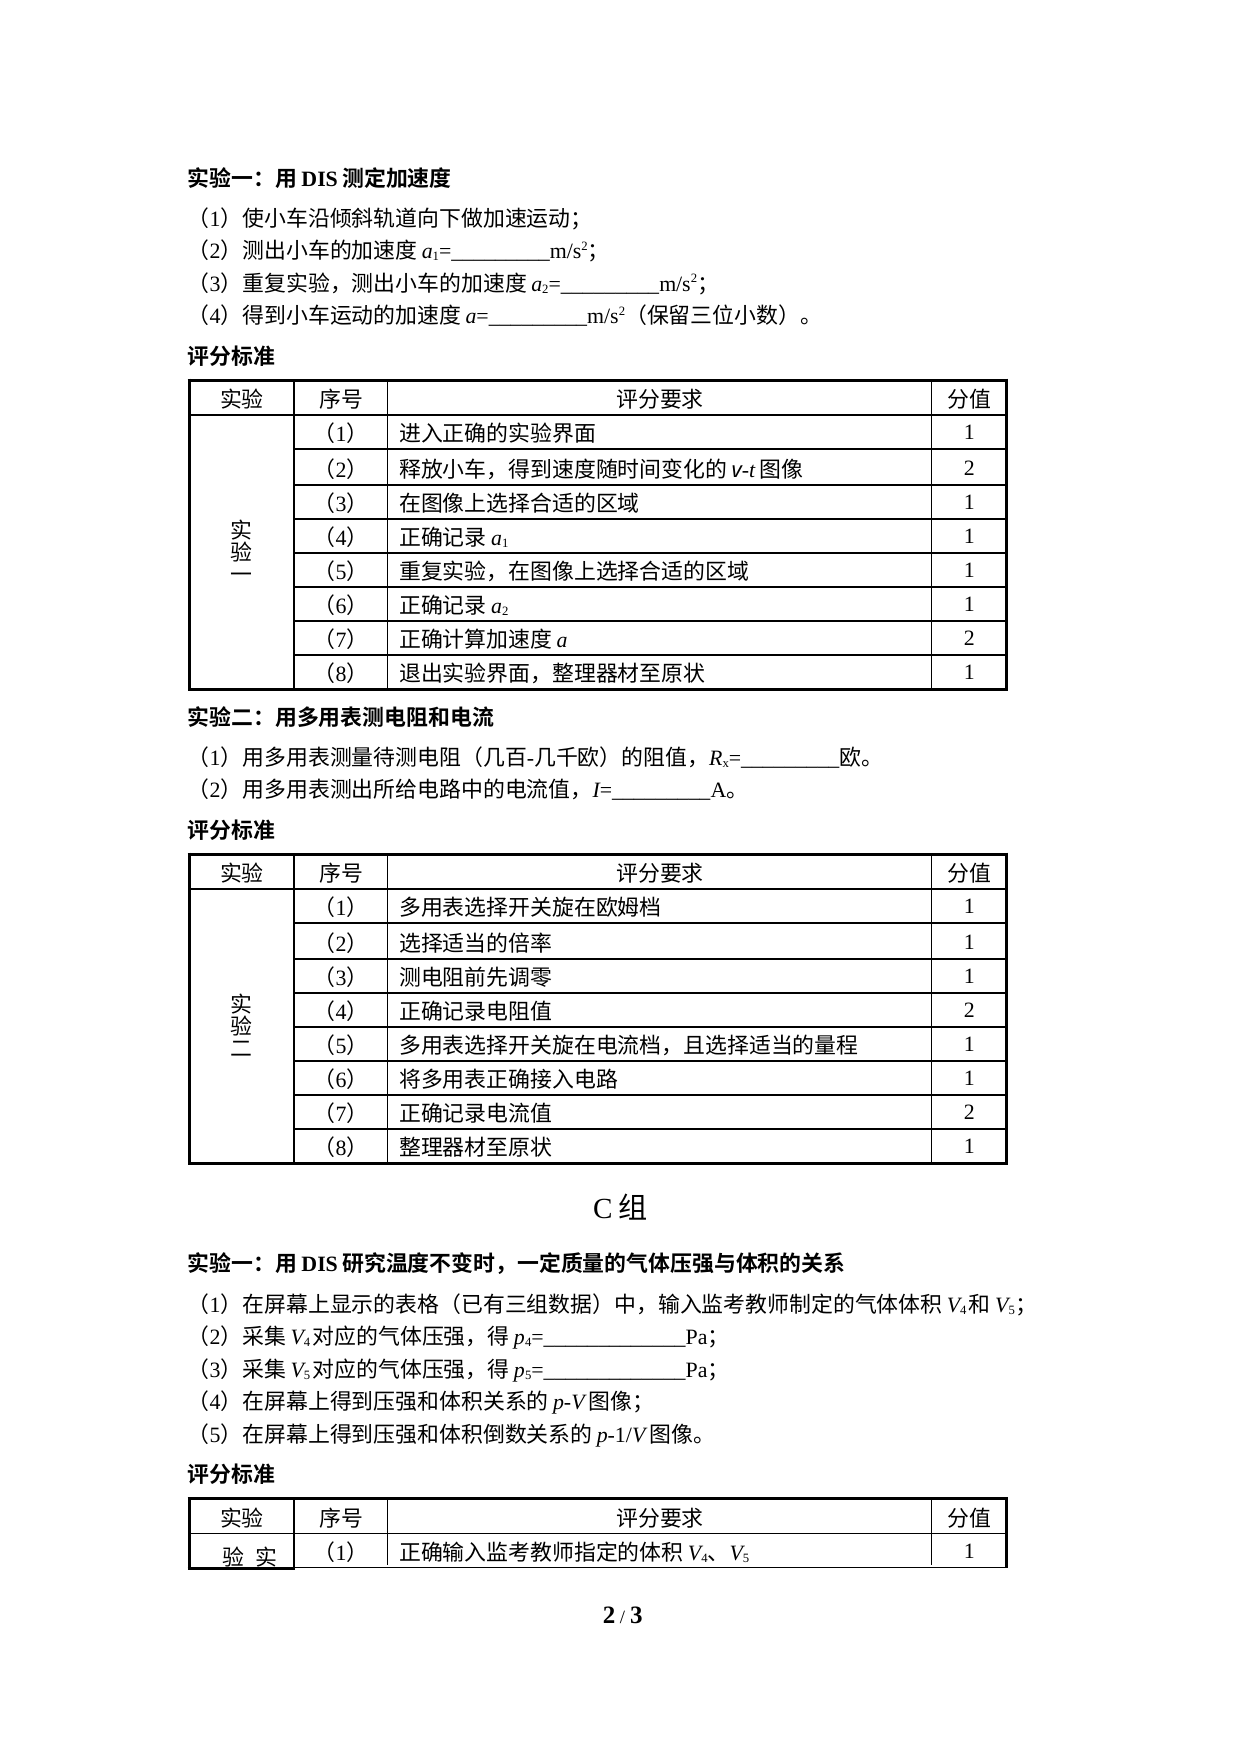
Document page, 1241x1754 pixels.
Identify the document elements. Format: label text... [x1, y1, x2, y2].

subtitle 评分标准 [187, 812, 1053, 845]
table_cell 2 [932, 1096, 1005, 1128]
text （2）用多用表测出所给电路中的电流值，I=_________A。 [187, 772, 1053, 804]
table_header 分值 [932, 1500, 1005, 1533]
table_cell 1 [932, 960, 1005, 992]
table_cell 实验一 [191, 416, 293, 688]
table_header 评分要求 [388, 382, 931, 414]
table_cell （6） [295, 588, 387, 620]
table_cell 1 [932, 1028, 1005, 1060]
table_header 序号 [295, 1500, 387, 1533]
text （5）在屏幕上得到压强和体积倒数关系的p-1/V图像。 [187, 1416, 1053, 1449]
table_cell 2 [932, 622, 1005, 654]
table_cell 1 [932, 890, 1005, 922]
table_cell 退出实验界面，整理器材至原状 [388, 656, 931, 688]
text （2）测出小车的加速度a1=_________m/s2； [187, 233, 1053, 265]
table_cell 在图像上选择合适的区域 [388, 486, 931, 518]
table_cell 释放小车，得到速度随时间变化的v-t图像 [388, 450, 931, 484]
table_cell 1 [932, 924, 1005, 958]
table_cell 2 [932, 994, 1005, 1026]
table_cell 测电阻前先调零 [388, 960, 931, 992]
table_header 序号 [295, 382, 387, 414]
table_cell 1 [932, 554, 1005, 586]
text （3）重复实验，测出小车的加速度a2=_________m/s2； [187, 265, 1053, 298]
text （1）使小车沿倾斜轨道向下做加速运动； [187, 200, 1053, 233]
table_cell 1 [932, 1062, 1005, 1094]
subtitle 评分标准 [187, 1457, 1053, 1489]
table_cell （5） [295, 554, 387, 586]
table_cell （4） [295, 994, 387, 1026]
table_header 评分要求 [388, 856, 931, 888]
table_header 分值 [932, 856, 1005, 888]
table_cell 正确记录a1 [388, 520, 931, 552]
table_cell （2） [295, 450, 387, 484]
text （4）得到小车运动的加速度a=_________m/s2（保留三位小数）。 [187, 298, 1053, 330]
table_cell （7） [295, 1096, 387, 1128]
table_cell 正确计算加速度a [388, 622, 931, 654]
table_cell 1 [932, 656, 1005, 688]
subtitle 实验一：用DIS测定加速度 [187, 160, 1053, 193]
text （3）采集V5对应的气体压强，得p5=_____________Pa； [187, 1351, 1053, 1384]
table_cell （8） [295, 1130, 387, 1162]
table_cell 多用表选择开关旋在欧姆档 [388, 890, 931, 922]
subtitle 实验一：用DIS研究温度不变时，一定质量的气体压强与体积的关系 [187, 1246, 1053, 1278]
table_cell （1） [295, 416, 387, 448]
text （2）采集V4对应的气体压强，得p4=_____________Pa； [187, 1319, 1053, 1351]
table_cell （3） [295, 960, 387, 992]
text （1）在屏幕上显示的表格（已有三组数据）中，输入监考教师制定的气体体积V4和V5； [187, 1286, 1053, 1319]
table_cell 将多用表正确接入电路 [388, 1062, 931, 1094]
table_cell 1 [932, 486, 1005, 518]
table_cell 多用表选择开关旋在电流档，且选择适当的量程 [388, 1028, 931, 1060]
table_cell 重复实验，在图像上选择合适的区域 [388, 554, 931, 586]
table_header 实验 [191, 1500, 293, 1533]
table_header 分值 [932, 382, 1005, 414]
table_cell （5） [295, 1028, 387, 1060]
table_cell 选择适当的倍率 [388, 924, 931, 958]
table_cell （3） [295, 486, 387, 518]
table_cell 1 [932, 1534, 1005, 1567]
table_cell 正确输入监考教师指定的体积V4、V5 [388, 1534, 932, 1567]
table_cell 1 [932, 1130, 1005, 1162]
table_cell 进入正确的实验界面 [388, 416, 931, 448]
table_cell （6） [295, 1062, 387, 1094]
table_cell 正确记录电阻值 [388, 994, 931, 1026]
table_header 评分要求 [388, 1500, 931, 1533]
table_cell （1） [295, 1534, 388, 1567]
table_cell （2） [295, 924, 387, 958]
table_cell 正确记录a2 [388, 588, 931, 620]
table_header 序号 [295, 856, 387, 888]
text （4）在屏幕上得到压强和体积关系的p-V图像； [187, 1384, 1053, 1416]
table_cell （7） [295, 622, 387, 654]
subtitle 评分标准 [187, 338, 1053, 371]
title C组 [187, 1173, 1053, 1238]
text （1）用多用表测量待测电阻（几百-几千欧）的阻值，Rx=_________欧。 [187, 739, 1053, 772]
table_cell 正确记录电流值 [388, 1096, 931, 1128]
table_cell 实验一 [191, 1534, 293, 1567]
table_cell 实验二 [191, 890, 293, 1162]
subtitle 实验二：用多用表测电阻和电流 [187, 699, 1053, 732]
table_cell （4） [295, 520, 387, 552]
table_cell 1 [932, 520, 1005, 552]
table_cell （8） [295, 656, 387, 688]
table_cell 2 [932, 450, 1005, 484]
table_cell 1 [932, 416, 1005, 448]
table_header 实验 [191, 856, 293, 888]
table_cell （1） [295, 890, 387, 922]
table_cell 1 [932, 588, 1005, 620]
table_header 实验 [191, 382, 293, 414]
table_cell 整理器材至原状 [388, 1130, 931, 1162]
